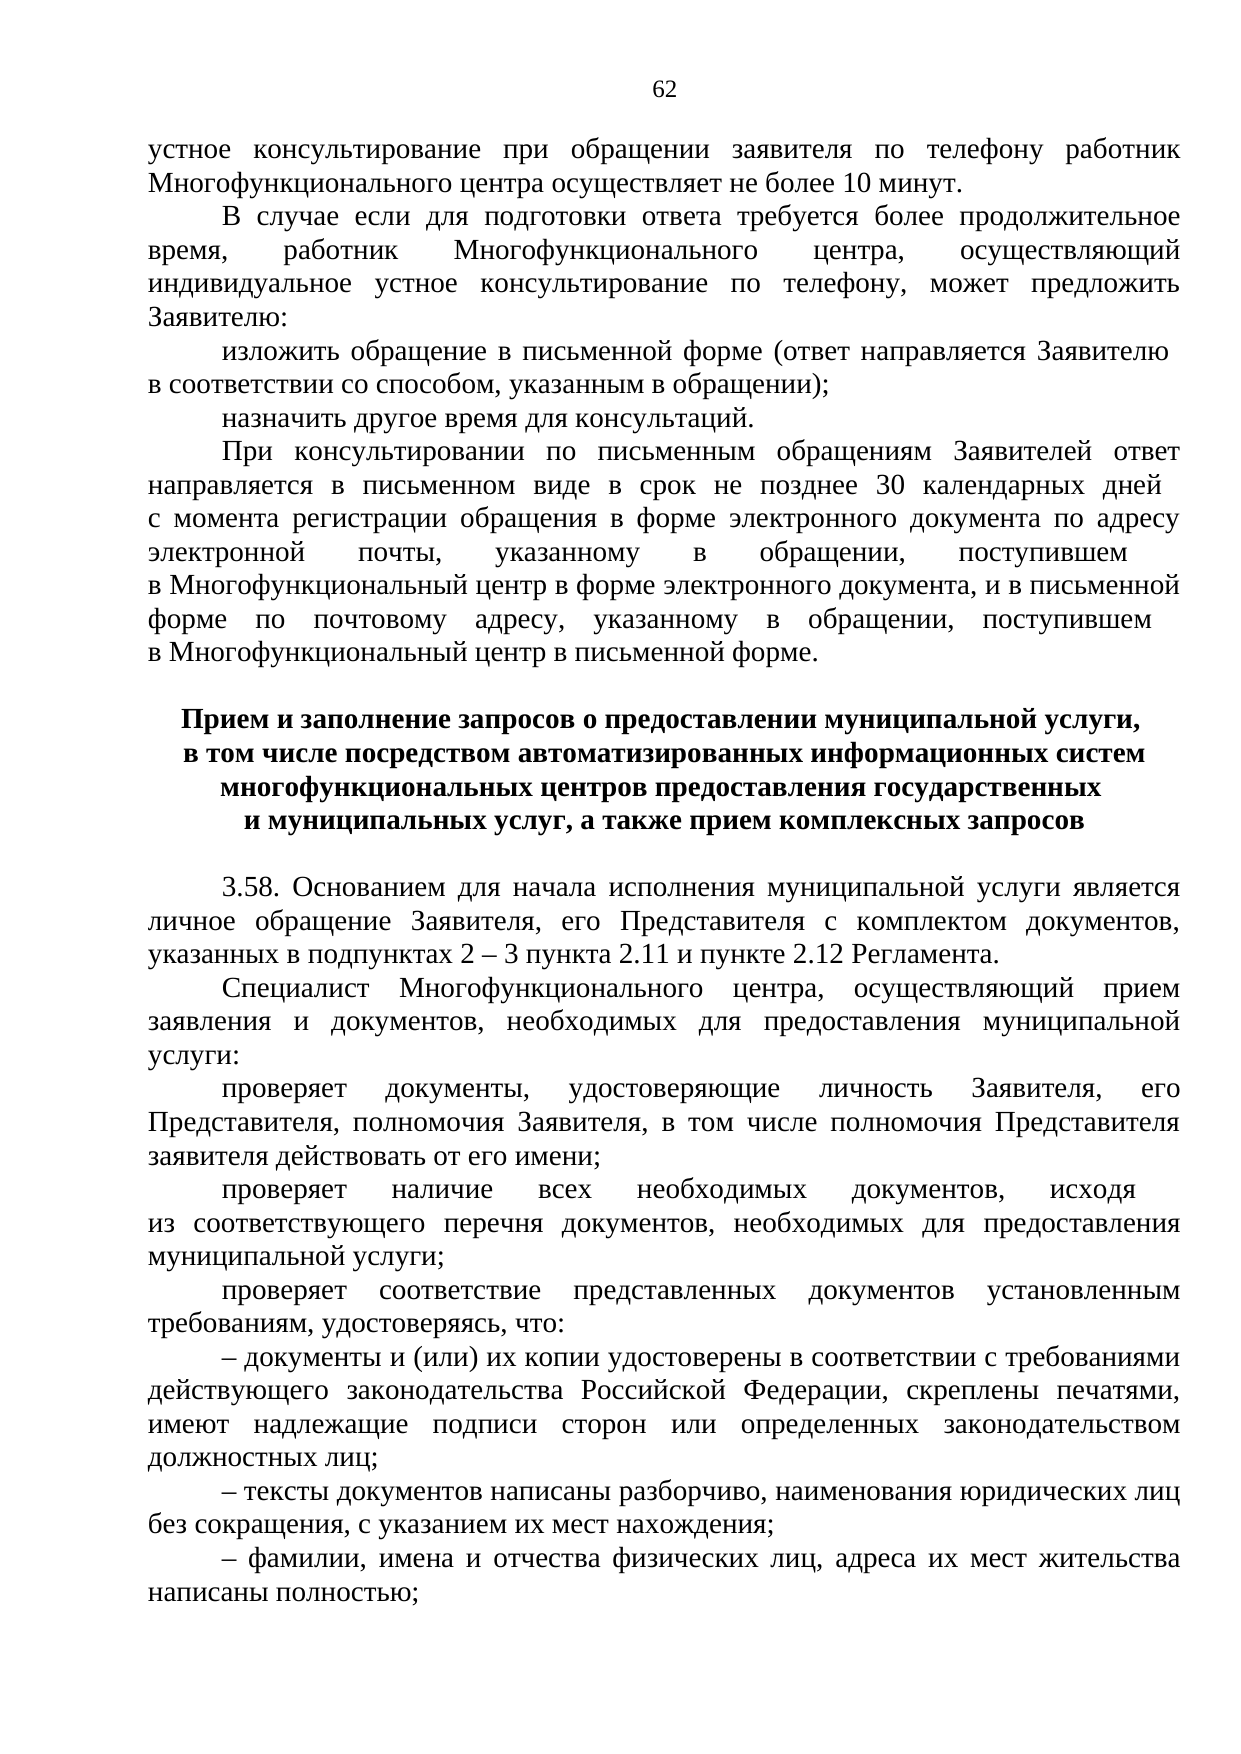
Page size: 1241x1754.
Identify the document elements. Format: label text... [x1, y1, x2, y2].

text В случае если для подготовки ответа требуется более продолжительное время, работник Многофункционального центра, осуществляющий индивидуальное устное консультирование по телефону, может предложить Заявителю: [148, 198, 1181, 333]
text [148, 131, 1181, 198]
text – фамилии, имена и отчества физических лиц, адреса их мест жительства написаны полностью; [148, 1540, 1181, 1607]
text проверяет соответствие представленных документов установленным требованиям, удостоверяясь, что: [148, 1272, 1181, 1339]
text проверяет документы, удостоверяющие личность Заявителя, его Представителя, полномочия Заявителя, в том числе полномочия Представителя заявителя действовать от его имени; [148, 1071, 1181, 1171]
text 3.58. Основанием для начала исполнения муниципальной услуги является личное обращение Заявителя, его Представителя с комплектом документов, указанных в подпунктах 2 – 3 пункта 2.11 и пункте 2.12 Регламента. [148, 869, 1181, 970]
text изложить обращение в письменной форме (ответ направляется Заявителю в соответствии со способом, указанным в обращении); [148, 333, 1181, 400]
text назначить другое время для консультаций. [148, 400, 1181, 433]
text Специалист Многофункционального центра, осуществляющий прием заявления и документов, необходимых для предоставления муниципальной услуги: [148, 970, 1181, 1071]
text – тексты документов написаны разборчиво, наименования юридических лиц без сокращения, с указанием их мест нахождения; [148, 1473, 1181, 1540]
text – документы и (или) их копии удостоверены в соответствии с требованиями действующего законодательства Российской Федерации, скреплены печатями, имеют надлежащие подписи сторон или определенных законодательством должностных лиц; [148, 1339, 1181, 1473]
text проверяет наличие всех необходимых документов, исходя из соответствующего перечня документов, необходимых для предоставления муниципальной услуги; [148, 1171, 1181, 1272]
text Прием и заполнение запросов о предоставлении муниципальной услуги, в том числе посредством автоматизированных информационных систем многофункциональных центров предоставления государственных и муниципальных услуг, а также прием комплексных запросов [148, 702, 1181, 836]
text При консультировании по письменным обращениям Заявителей ответ направляется в письменном виде в срок не позднее 30 календарных дней с момента регистрации обращения в форме электронного документа по адресу электронной почты, указанному в обращении, поступившем в Многофункциональный центр в форме электронного документа, и в письменной форме по почтовому адресу, указанному в обращении, поступившем в Многофункциональный центр в письменной форме. [148, 433, 1181, 668]
